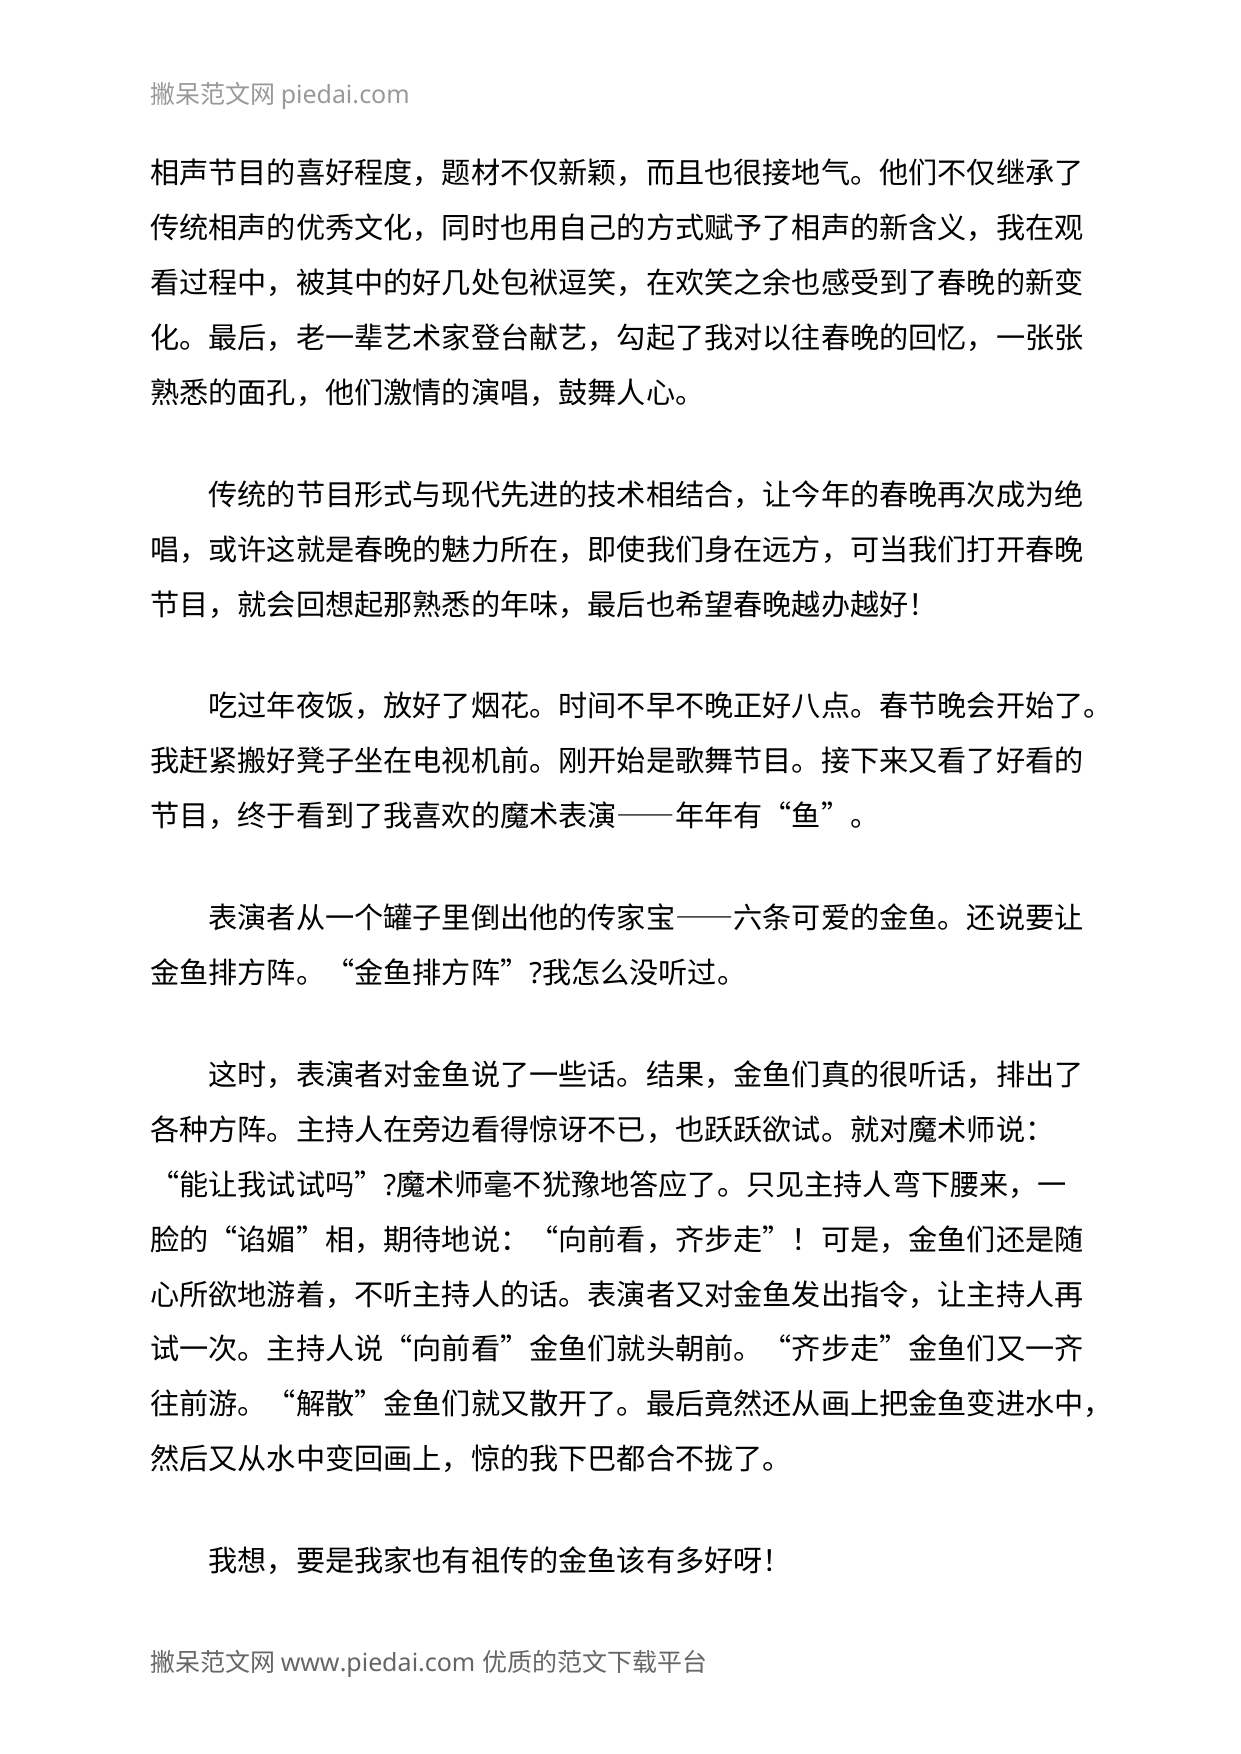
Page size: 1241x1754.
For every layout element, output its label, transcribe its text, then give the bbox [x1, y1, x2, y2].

text 吃过年夜饭，放好了烟花。时间不早不晚正好八点。春节晚会开始了。我赶紧搬好凳子坐在电视机前。刚开始是歌舞节目。接下来又看了好看的节目，终于看到了我喜欢的魔术表演——年年有“鱼”。 [150, 683, 1090, 835]
text 我想，要是我家也有祖传的金鱼该有多好呀！ [150, 1537, 1090, 1580]
text 传统的节目形式与现代先进的技术相结合，让今年的春晚再次成为绝唱，或许这就是春晚的魅力所在，即使我们身在远方，可当我们打开春晚节目，就会回想起那熟悉的年味，最后也希望春晚越办越好！ [150, 471, 1090, 623]
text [150, 150, 1090, 412]
text 表演者从一个罐子里倒出他的传家宝——六条可爱的金鱼。还说要让金鱼排方阵。“金鱼排方阵”?我怎么没听过。 [150, 894, 1090, 992]
text 这时，表演者对金鱼说了一些话。结果，金鱼们真的很听话，排出了各种方阵。主持人在旁边看得惊讶不已，也跃跃欲试。就对魔术师说：“能让我试试吗”?魔术师毫不犹豫地答应了。只见主持人弯下腰来，一脸的“谄媚”相，期待地说：“向前看，齐步走”！可是，金鱼们还是随心所欲地游着，不听主持人的话。表演者又对金鱼发出指令，让主持人再试一次。主持人说“向前看”金鱼们就头朝前。“齐步走”金鱼们又一齐往前游。“解散”金鱼们就又散开了。最后竟然还从画上把金鱼变进水中，然后又从水中变回画上，惊的我下巴都合不拢了。 [150, 1051, 1090, 1478]
